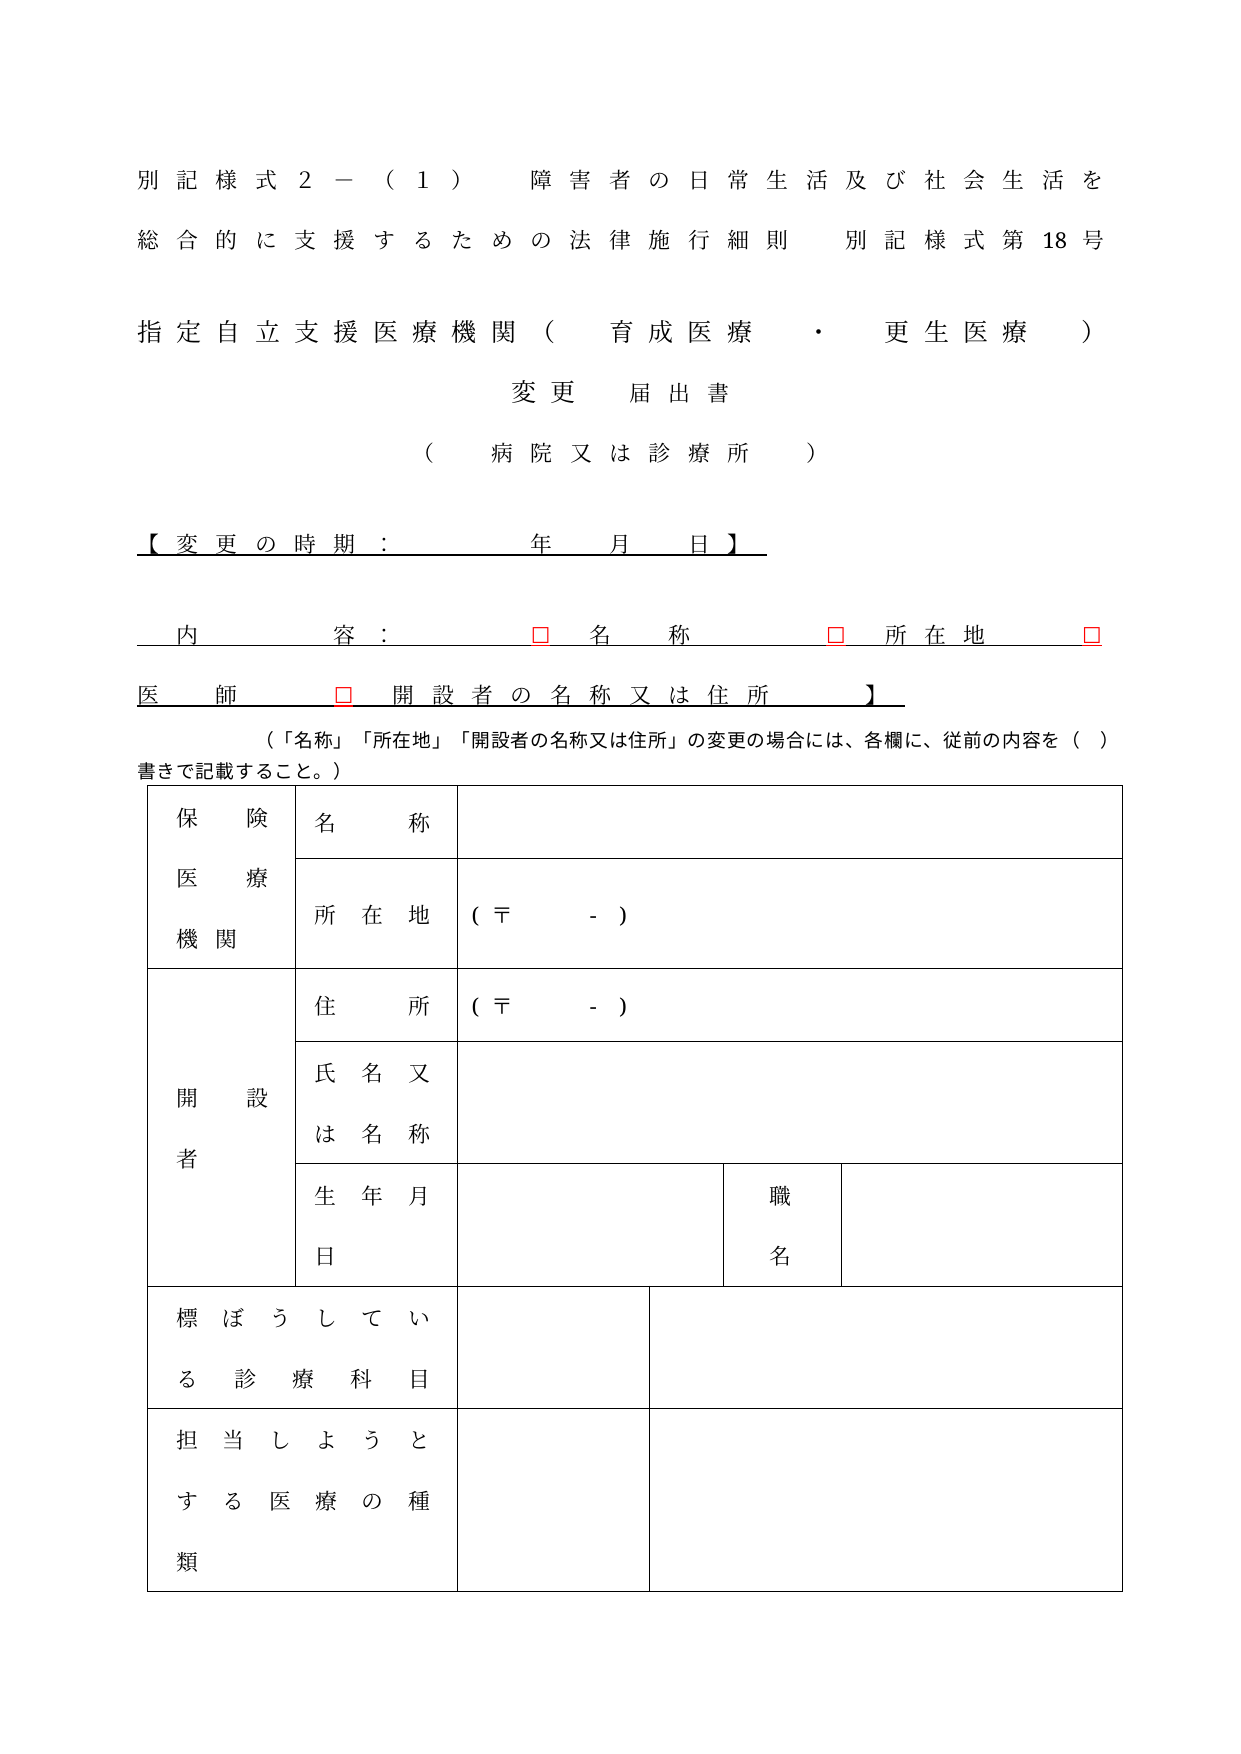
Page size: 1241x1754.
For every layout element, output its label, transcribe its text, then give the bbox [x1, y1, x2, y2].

table_cell 担当しようとする医療の種類 [148, 1409, 457, 1591]
text 内 容： 名 称 所在地 医 師 開設者の名称又は住所 】 [137, 603, 1121, 724]
text （「名称」「所在地」「開設者の名称又は住所」の変更の場合には、各欄に、従前の内容を（ ）書きで記載すること。） [137, 724, 1121, 785]
table_cell 所在地 [296, 859, 457, 968]
table_cell 職 名 [724, 1164, 841, 1286]
table_cell 生年月日 [296, 1164, 457, 1286]
table_cell [650, 1409, 1122, 1591]
table_cell (〒 - ) [458, 969, 1122, 1041]
table_header [458, 786, 1122, 858]
table_cell 住所 [296, 969, 457, 1041]
table_cell 開設者 [148, 969, 295, 1286]
table_cell [458, 1164, 723, 1286]
table_cell [458, 1042, 1122, 1163]
table_cell 氏名又は名称 [296, 1042, 457, 1163]
table_header 名称 [296, 786, 457, 858]
table_cell [842, 1164, 1122, 1286]
table_cell (〒 - ) [458, 859, 1122, 968]
table_header 保険医療機関 [148, 786, 295, 968]
text 指定自立支援医療機関（ 育成医療 ・ 更生医療 ） 変更 届出書 [137, 300, 1121, 421]
text 別記様式２－（１） 障害者の日常生活及び社会生活を総合的に支援するための法律施行細則 別記様式第18号 [137, 149, 1121, 270]
table_cell [458, 1409, 649, 1591]
table_cell [650, 1287, 1122, 1408]
text 【変更の時期： 年 月 日】 [137, 512, 1121, 573]
table_cell 標ぼうしている診療科目 [148, 1287, 457, 1408]
table_cell [458, 1287, 649, 1408]
text （ 病院又は診療所 ） [137, 421, 1121, 482]
